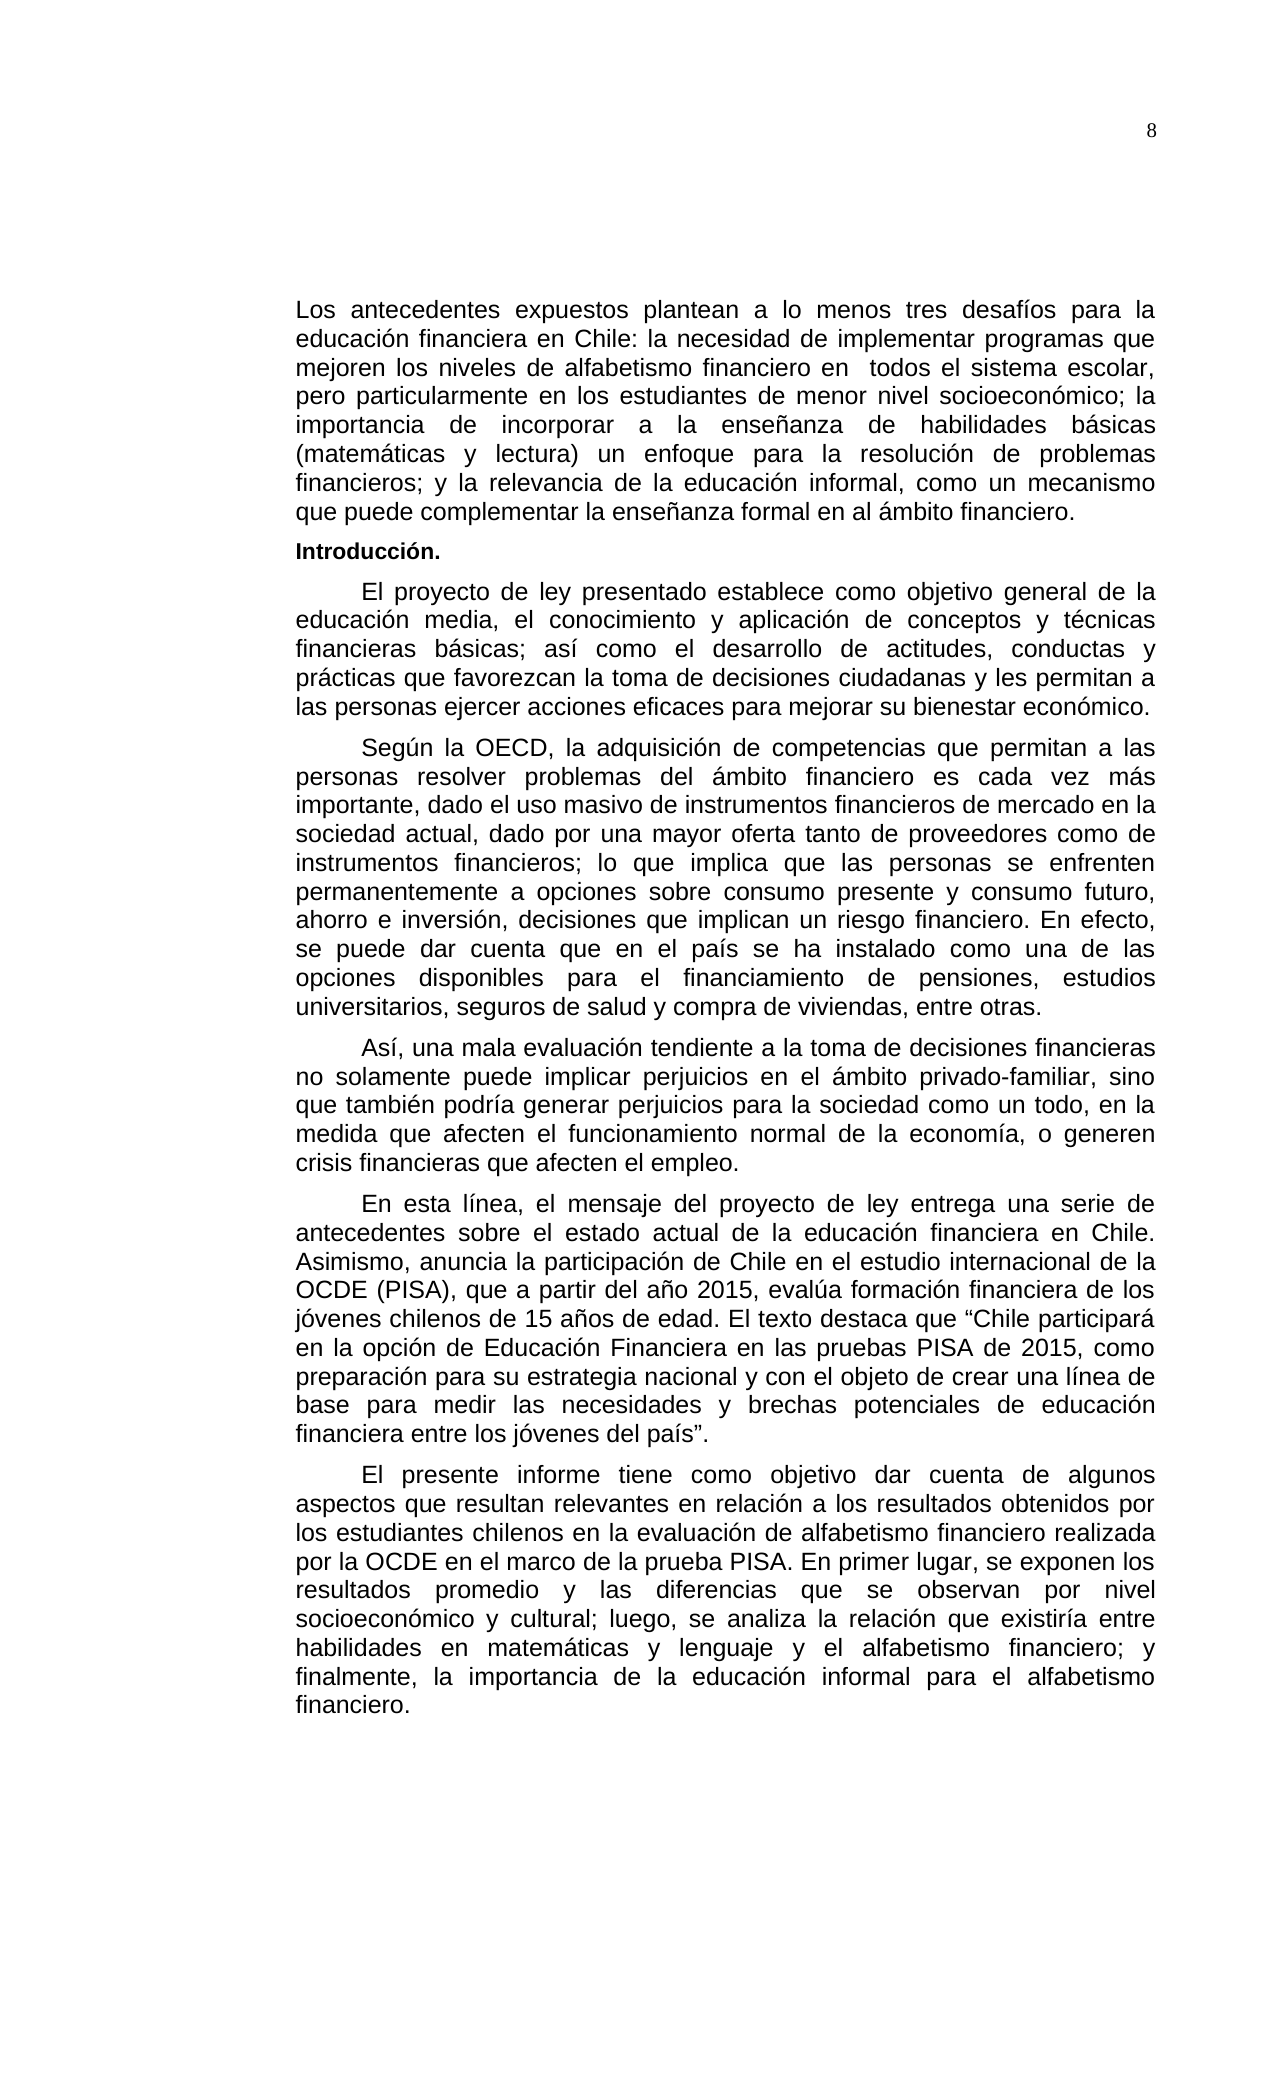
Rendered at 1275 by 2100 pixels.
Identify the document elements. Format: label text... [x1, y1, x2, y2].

text El proyecto de ley presentado establece como objetivo general de la educación media, el conocimiento y aplicación de conceptos y técnicas financieras básicas; así como el desarrollo de actitudes, conductas y prácticas que favorezcan la toma de decisiones ciudadanas y les permitan a las personas ejercer acciones eficaces para mejorar su bienestar económico. [295, 577, 1157, 720]
text El presente informe tiene como objetivo dar cuenta de algunos aspectos que resultan relevantes en relación a los resultados obtenidos por los estudiantes chilenos en la evaluación de alfabetismo financiero realizada por la OCDE en el marco de la prueba PISA. En primer lugar, se exponen los resultados promedio y las diferencias que se observan por nivel socioeconómico y cultural; luego, se analiza la relación que existiría entre habilidades en matemáticas y lenguaje y el alfabetismo financiero; y finalmente, la importancia de la educación informal para el alfabetismo financiero. [295, 1460, 1157, 1719]
text Según la OECD, la adquisición de competencias que permitan a las personas resolver problemas del ámbito financiero es cada vez más importante, dado el uso masivo de instrumentos financieros de mercado en la sociedad actual, dado por una mayor oferta tanto de proveedores como de instrumentos financieros; lo que implica que las personas se enfrenten permanentemente a opciones sobre consumo presente y consumo futuro, ahorro e inversión, decisiones que implican un riesgo financiero. En efecto, se puede dar cuenta que en el país se ha instalado como una de las opciones disponibles para el financiamiento de pensiones, estudios universitarios, seguros de salud y compra de viviendas, entre otras. [295, 733, 1157, 1020]
text Introducción. [295, 538, 1157, 564]
text Los antecedentes expuestos plantean a lo menos tres desafíos para la educación financiera en Chile: la necesidad de implementar programas que mejoren los niveles de alfabetismo financiero en todos el sistema escolar, pero particularmente en los estudiantes de menor nivel socioeconómico; la importancia de incorporar a la enseñanza de habilidades básicas (matemáticas y lectura) un enfoque para la resolución de problemas financieros; y la relevancia de la educación informal, como un mecanismo que puede complementar la enseñanza formal en al ámbito financiero. [295, 295, 1157, 525]
text Así, una mala evaluación tendiente a la toma de decisiones financieras no solamente puede implicar perjuicios en el ámbito privado-familiar, sino que también podría generar perjuicios para la sociedad como un todo, en la medida que afecten el funcionamiento normal de la economía, o generen crisis financieras que afecten el empleo. [295, 1033, 1157, 1177]
text En esta línea, el mensaje del proyecto de ley entrega una serie de antecedentes sobre el estado actual de la educación financiera en Chile. Asimismo, anuncia la participación de Chile en el estudio internacional de la OCDE (PISA), que a partir del año 2015, evalúa formación financiera de los jóvenes chilenos de 15 años de edad. El texto destaca que “Chile participará en la opción de Educación Financiera en las pruebas PISA de 2015, como preparación para su estrategia nacional y con el objeto de crear una línea de base para medir las necesidades y brechas potenciales de educación financiera entre los jóvenes del país”. [295, 1189, 1157, 1448]
